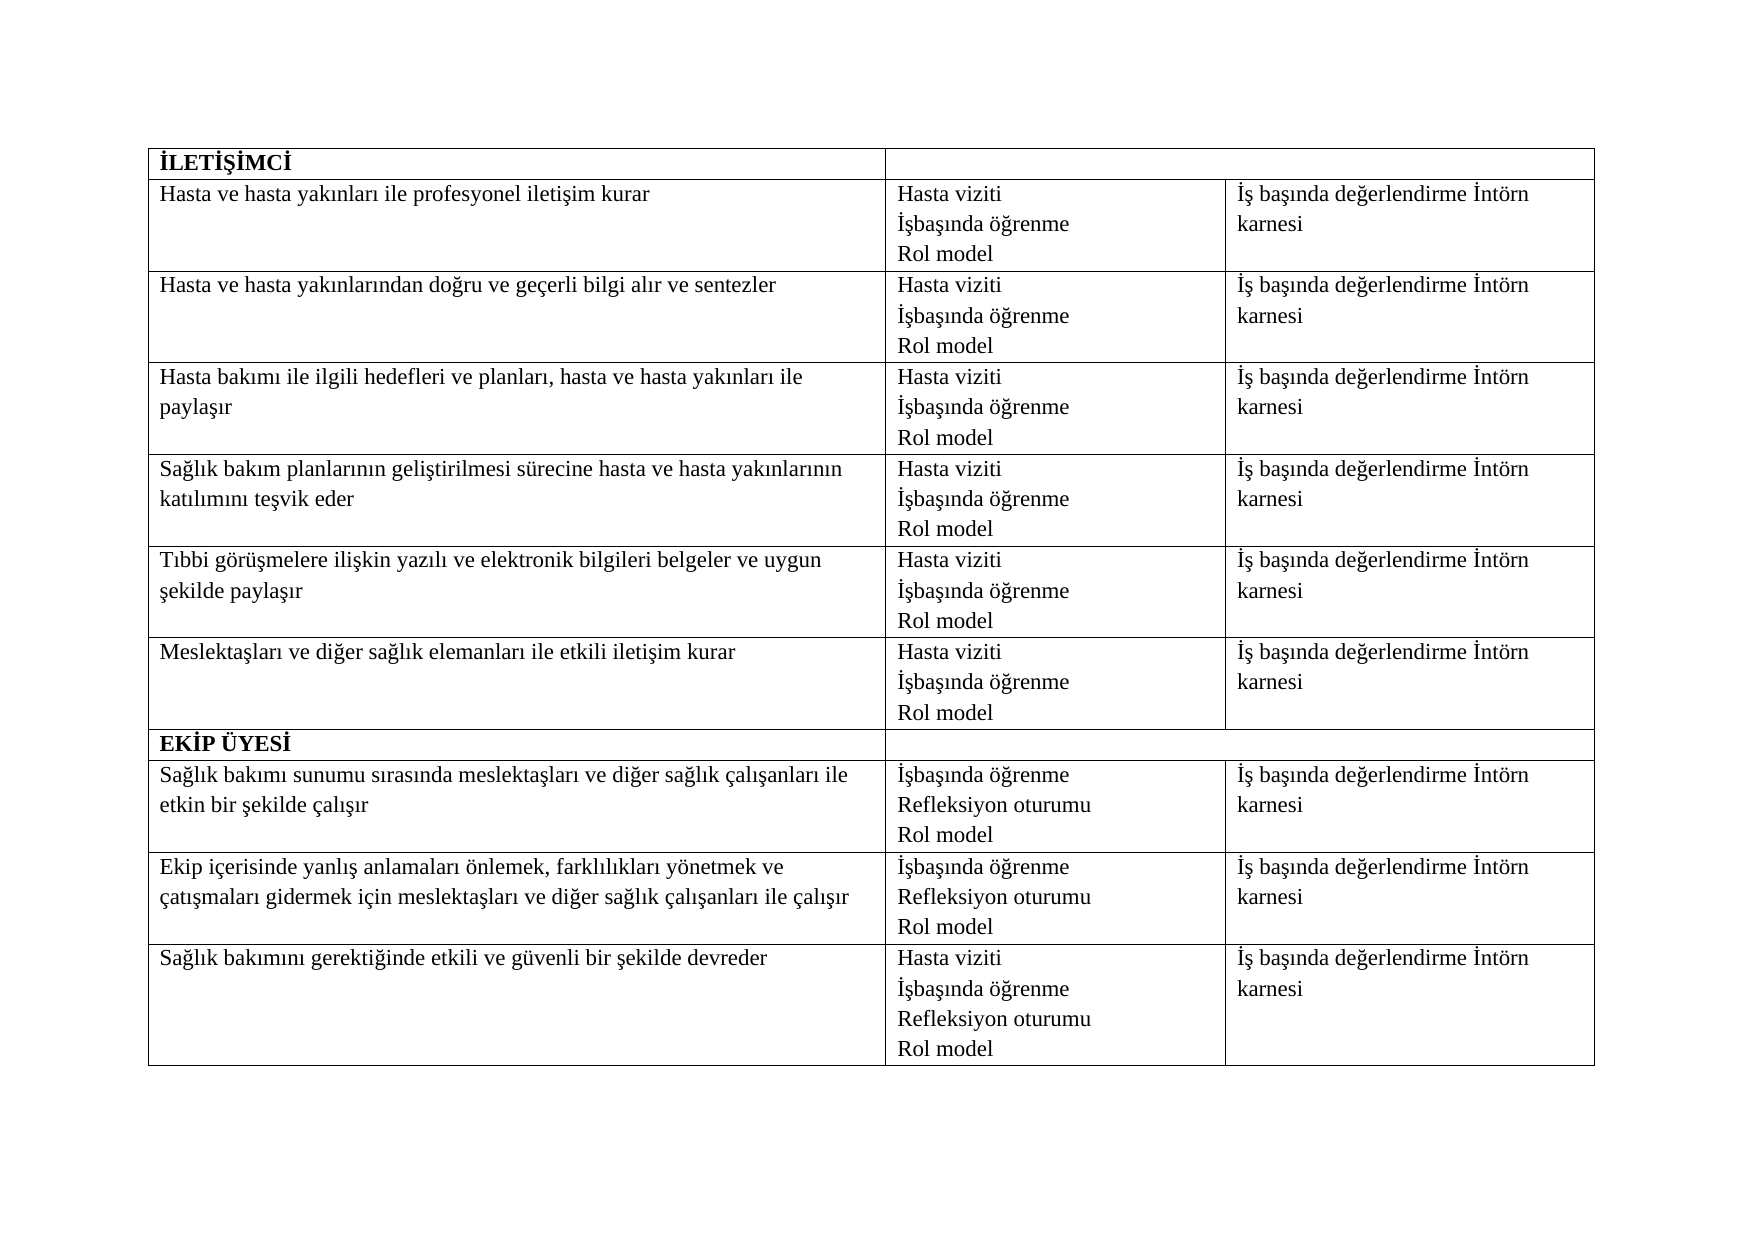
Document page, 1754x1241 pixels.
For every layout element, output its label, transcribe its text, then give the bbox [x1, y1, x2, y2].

table_cell İşbaşında öğrenme Refleksiyon oturumu Rol model [886, 761, 1225, 852]
table_cell İş başında değerlendirme İntörn karnesi [1226, 180, 1594, 271]
table_cell Sağlık bakımını gerektiğinde etkili ve güvenli bir şekilde devreder [149, 945, 885, 1065]
table_cell [886, 149, 1594, 179]
table_cell Hasta viziti İşbaşında öğrenme Rol model [886, 455, 1225, 546]
table_cell Hasta viziti İşbaşında öğrenme Rol model [886, 638, 1225, 729]
table_cell [886, 730, 1594, 760]
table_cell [1226, 945, 1594, 1065]
table_cell İş başında değerlendirme İntörn karnesi [1226, 363, 1594, 454]
table_cell İşbaşında öğrenme Refleksiyon oturumu Rol model [886, 853, 1225, 943]
table_cell Hasta viziti İşbaşında öğrenme Rol model [886, 363, 1225, 454]
table_cell Sağlık bakım planlarının geliştirilmesi sürecine hasta ve hasta yakınlarının katılımını teşvik eder [149, 455, 885, 546]
table_cell EKİP ÜYESİ [149, 730, 885, 760]
table_cell Sağlık bakımı sunumu sırasında meslektaşları ve diğer sağlık çalışanları ile etkin bir şekilde çalışır [149, 761, 885, 852]
table_cell İş başında değerlendirme İntörn karnesi [1226, 853, 1594, 943]
table_cell Hasta viziti İşbaşında öğrenme Rol model [886, 272, 1225, 362]
table_cell İLETİŞİMCİ [149, 149, 885, 179]
table_cell İş başında değerlendirme İntörn karnesi [1226, 761, 1594, 852]
table_cell İş başında değerlendirme İntörn karnesi [1226, 547, 1594, 637]
table_cell İş başında değerlendirme İntörn karnesi [1226, 272, 1594, 362]
table_cell Hasta viziti İşbaşında öğrenme Rol model [886, 180, 1225, 271]
table_cell Hasta viziti İşbaşında öğrenme Rol model [886, 547, 1225, 637]
table_cell Hasta viziti İşbaşında öğrenme Refleksiyon oturumu Rol model [886, 945, 1225, 1065]
table_cell Hasta ve hasta yakınlarından doğru ve geçerli bilgi alır ve sentezler [149, 272, 885, 362]
table_cell Meslektaşları ve diğer sağlık elemanları ile etkili iletişim kurar [149, 638, 885, 729]
table_cell İş başında değerlendirme İntörn karnesi [1226, 455, 1594, 546]
table_cell Ekip içerisinde yanlış anlamaları önlemek, farklılıkları yönetmek ve çatışmaları gidermek için meslektaşları ve diğer sağlık çalışanları ile çalışır [149, 853, 885, 943]
table_cell Hasta bakımı ile ilgili hedefleri ve planları, hasta ve hasta yakınları ile paylaşır [149, 363, 885, 454]
table_cell Hasta ve hasta yakınları ile profesyonel iletişim kurar [149, 180, 885, 271]
table_cell İş başında değerlendirme İntörn karnesi [1226, 638, 1594, 729]
table_cell Tıbbi görüşmelere ilişkin yazılı ve elektronik bilgileri belgeler ve uygun şekilde paylaşır [149, 547, 885, 637]
